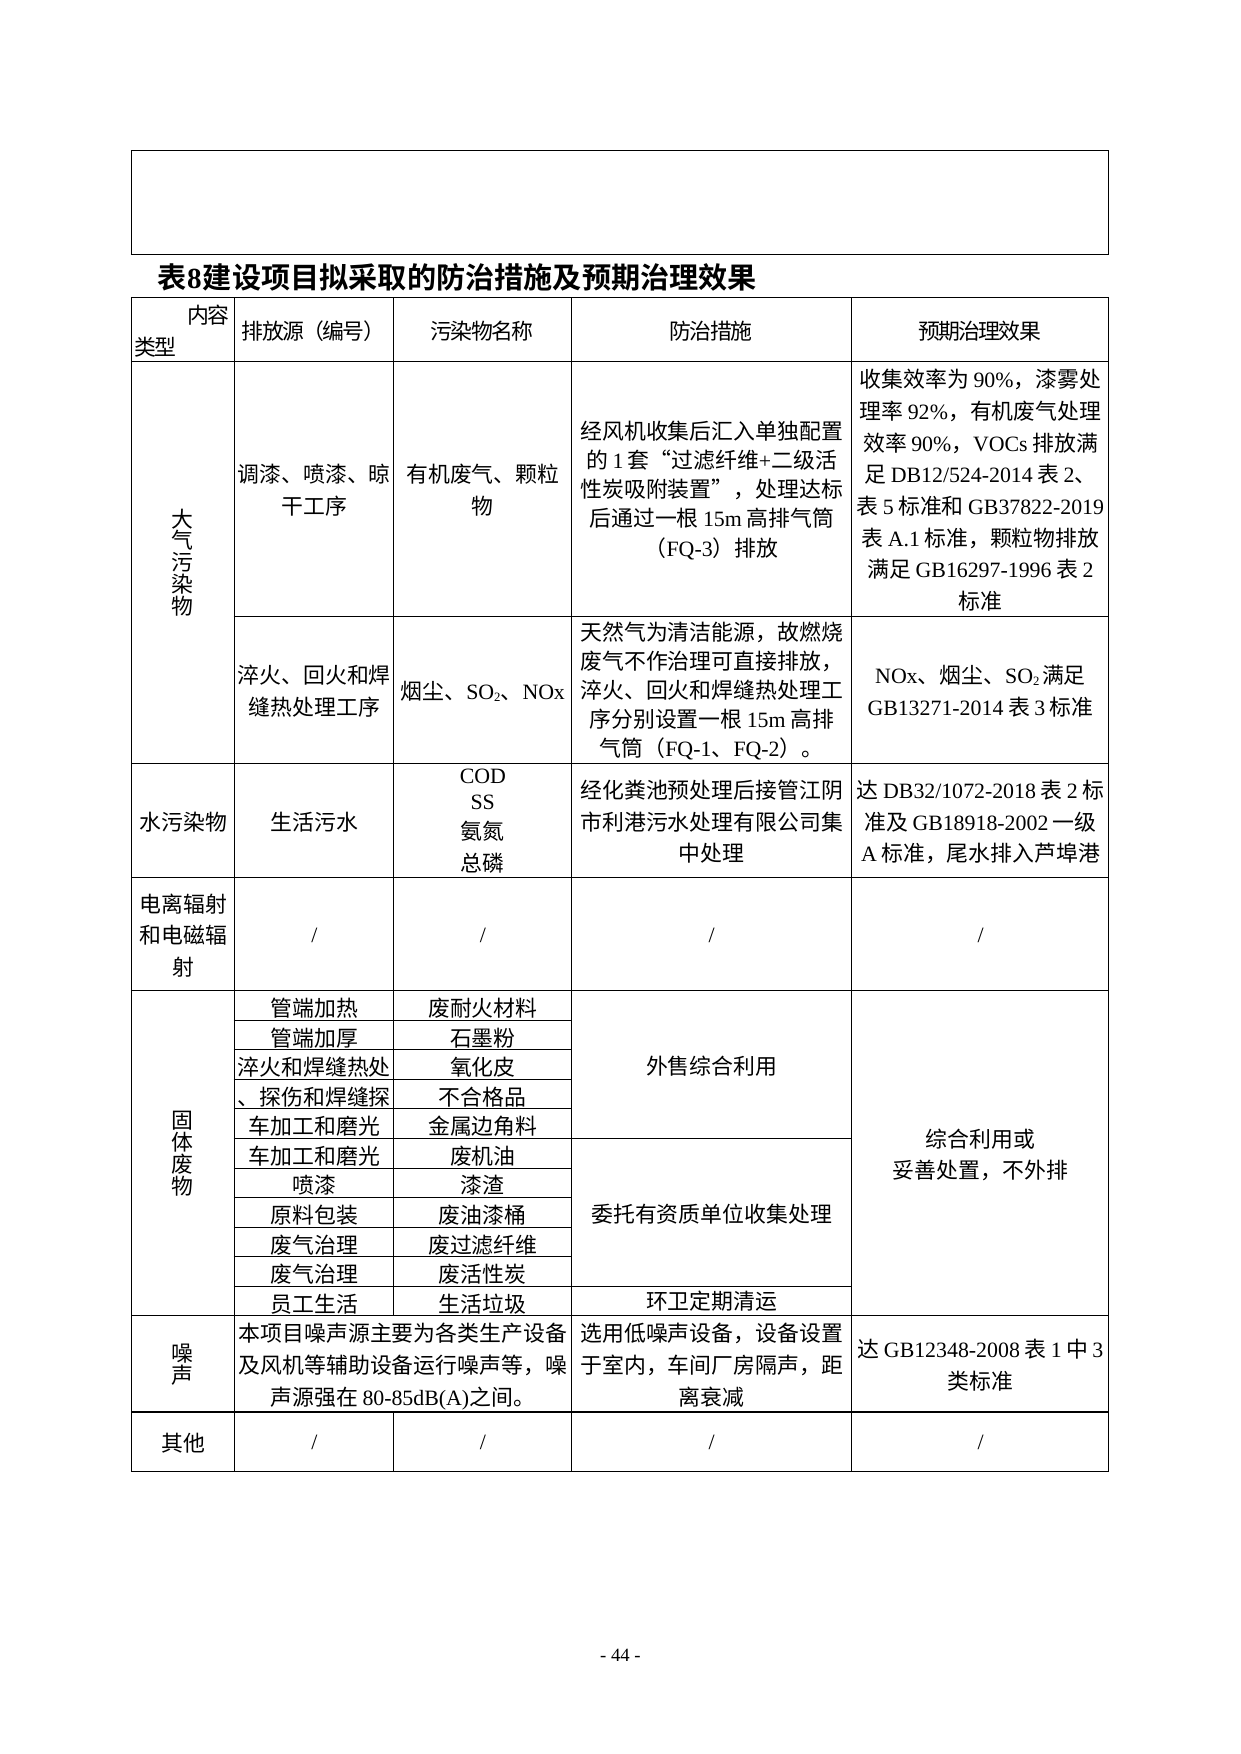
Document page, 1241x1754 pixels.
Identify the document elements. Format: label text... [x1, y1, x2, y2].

table_cell NOx、烟尘、SO2满足GB13271-2014表3标准 [852, 617, 1108, 762]
table_cell 淬火和焊缝热处理 [235, 1050, 393, 1079]
table_cell 废气治理 [235, 1228, 393, 1256]
table_cell / [852, 1413, 1108, 1471]
table_header 预期治理效果 [852, 298, 1108, 361]
table_cell 金属边角料 [394, 1109, 571, 1138]
table_cell 有机废气、颗粒物 [394, 362, 571, 616]
table_header 防治措施 [572, 298, 851, 361]
table_cell 淬火、回火和焊缝热处理工序 [235, 617, 393, 762]
table_header 内容 类型 [132, 298, 234, 361]
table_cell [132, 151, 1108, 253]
table_cell 噪声 [132, 1316, 234, 1411]
table_cell 本项目噪声源主要为各类生产设备及风机等辅助设备运行噪声等，噪声源强在80-85dB(A)之间。 [235, 1316, 571, 1411]
table_cell / [572, 1413, 851, 1471]
table_cell / [235, 878, 393, 990]
table_cell 经化粪池预处理后接管江阴市利港污水处理有限公司集中处理 [572, 764, 851, 877]
table_header 污染物名称 [394, 298, 571, 361]
table_cell 废过滤纤维 [394, 1228, 571, 1256]
table_cell 原料包装 [235, 1198, 393, 1227]
table_cell 电离辐射和电磁辐射 [132, 878, 234, 990]
table_cell / [235, 1413, 393, 1471]
table_cell 漆渣 [394, 1169, 571, 1197]
table_cell 废气治理 [235, 1257, 393, 1286]
table_cell 达DB32/1072-2018表2标准及GB18918-2002一级A标准，尾水排入芦埠港 [852, 764, 1108, 877]
table_cell 废耐火材料 [394, 991, 571, 1019]
table_cell 员工生活 [235, 1287, 393, 1315]
table_cell 天然气为清洁能源，故燃烧废气不作治理可直接排放，淬火、回火和焊缝热处理工序分别设置一根15m高排气筒（FQ-1、FQ-2）。 [572, 617, 851, 762]
table_cell 车加工和磨光 [235, 1109, 393, 1138]
table_cell 生活垃圾 [394, 1287, 571, 1315]
table_cell 废油漆桶 [394, 1198, 571, 1227]
table_cell 废活性炭 [394, 1257, 571, 1286]
table_cell 、探伤和焊缝探伤 [235, 1080, 393, 1108]
table_cell / [394, 878, 571, 990]
table_cell 氧化皮 [394, 1050, 571, 1079]
table_cell 环卫定期清运 [572, 1287, 851, 1315]
table_cell 固体废物 [132, 991, 234, 1315]
table_cell 调漆、喷漆、晾干工序 [235, 362, 393, 616]
table_cell 综合利用或 妥善处置，不外排 [852, 991, 1108, 1315]
table_cell / [852, 878, 1108, 990]
table_cell 管端加厚 [235, 1021, 393, 1049]
table_cell 经风机收集后汇入单独配置的1套“过滤纤维+二级活性炭吸附装置”，处理达标后通过一根15m高排气筒（FQ-3）排放 [572, 362, 851, 616]
table_cell 选用低噪声设备，设备设置于室内，车间厂房隔声，距离衰减 [572, 1316, 851, 1411]
table_cell 车加工和磨光 [235, 1139, 393, 1167]
table_cell 达GB12348-2008表1中3类标准 [852, 1316, 1108, 1411]
table_cell / [394, 1413, 571, 1471]
table_cell 收集效率为90%，漆雾处理率92%，有机废气处理效率90%，VOCs排放满足DB12/524-2014表2、表5标准和GB37822-2019表A.1标准，颗粒物排放满足GB16297-1996表2标准 [852, 362, 1108, 616]
table_cell 其他 [132, 1413, 234, 1471]
table_cell 生活污水 [235, 764, 393, 877]
table_cell 烟尘、SO2、NOx [394, 617, 571, 762]
table_cell COD SS 氨氮 总磷 [394, 764, 571, 877]
table_cell 石墨粉 [394, 1021, 571, 1049]
table_cell / [572, 878, 851, 990]
table_cell 外售综合利用 [572, 991, 851, 1138]
table_cell 不合格品 [394, 1080, 571, 1108]
table_cell 水污染物 [132, 764, 234, 877]
table_header 排放源（编号） [235, 298, 393, 361]
table_cell 委托有资质单位收集处理 [572, 1139, 851, 1286]
table_cell 管端加热 [235, 991, 393, 1019]
table_cell 喷漆 [235, 1169, 393, 1197]
table_cell 大气污染物 [132, 362, 234, 762]
subtitle 建设项目拟采取的防治措施及预期治理效果 [158, 255, 1082, 297]
table_cell 废机油 [394, 1139, 571, 1167]
